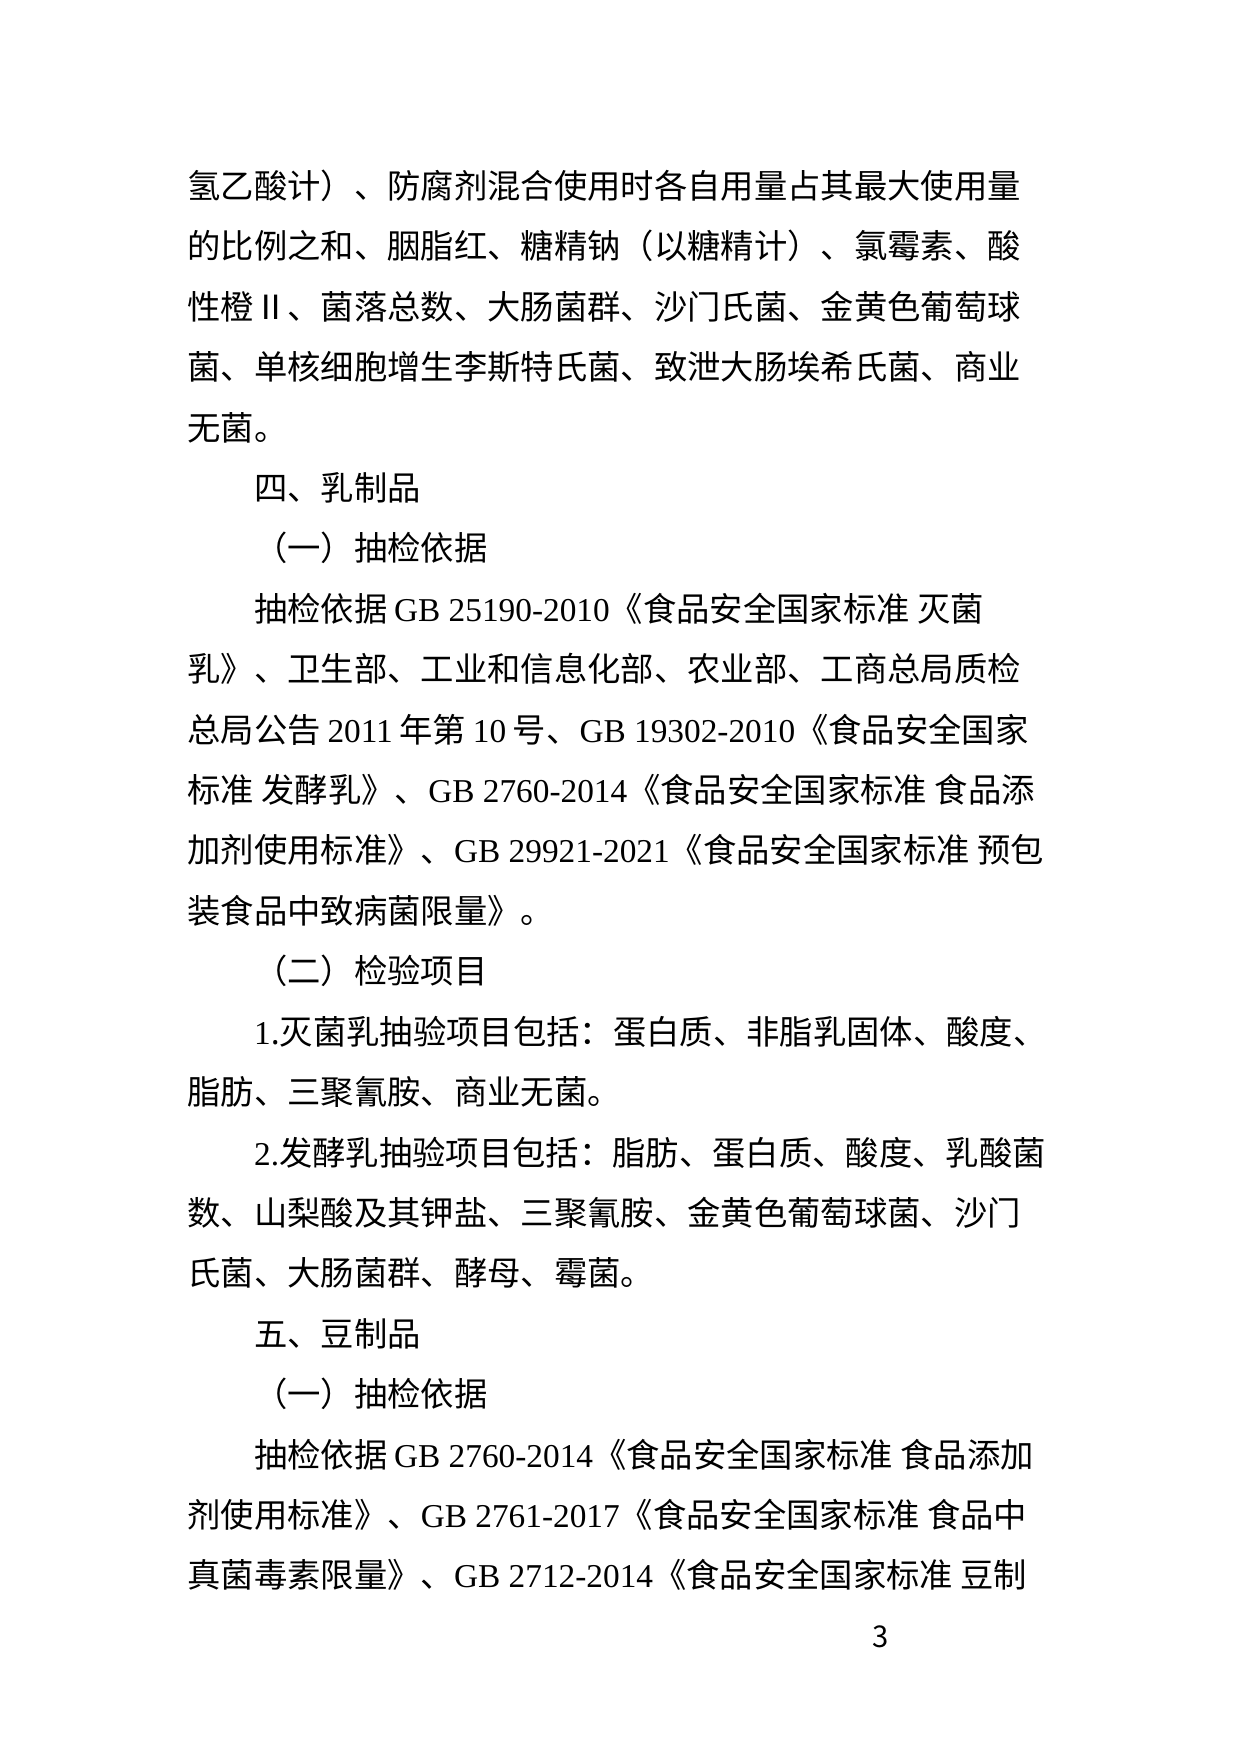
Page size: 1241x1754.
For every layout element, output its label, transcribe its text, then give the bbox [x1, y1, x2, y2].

text （一）抽检依据 [187, 512, 1053, 573]
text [187, 1419, 1053, 1600]
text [187, 150, 1053, 452]
text （一）抽检依据 [187, 1358, 1053, 1419]
text 抽检依据GB 25190-2010《食品安全国家标准 灭菌乳》、卫生部、工业和信息化部、农业部、工商总局质检总局公告2011年第10号、GB 19302-2010《食品安全国家标准 发酵乳》、GB 2760-2014《食品安全国家标准 食品添加剂使用标准》、GB 29921-2021《食品安全国家标准 预包装食品中致病菌限量》。 [187, 573, 1053, 935]
text 1.灭菌乳抽验项目包括：蛋白质、非脂乳固体、酸度、脂肪、三聚氰胺、商业无菌。 [187, 996, 1053, 1117]
text （二）检验项目 [187, 935, 1053, 996]
text 四、乳制品 [187, 452, 1053, 512]
text 五、豆制品 [187, 1298, 1053, 1358]
text 2.发酵乳抽验项目包括：脂肪、蛋白质、酸度、乳酸菌数、山梨酸及其钾盐、三聚氰胺、金黄色葡萄球菌、沙门氏菌、大肠菌群、酵母、霉菌。 [187, 1117, 1053, 1298]
